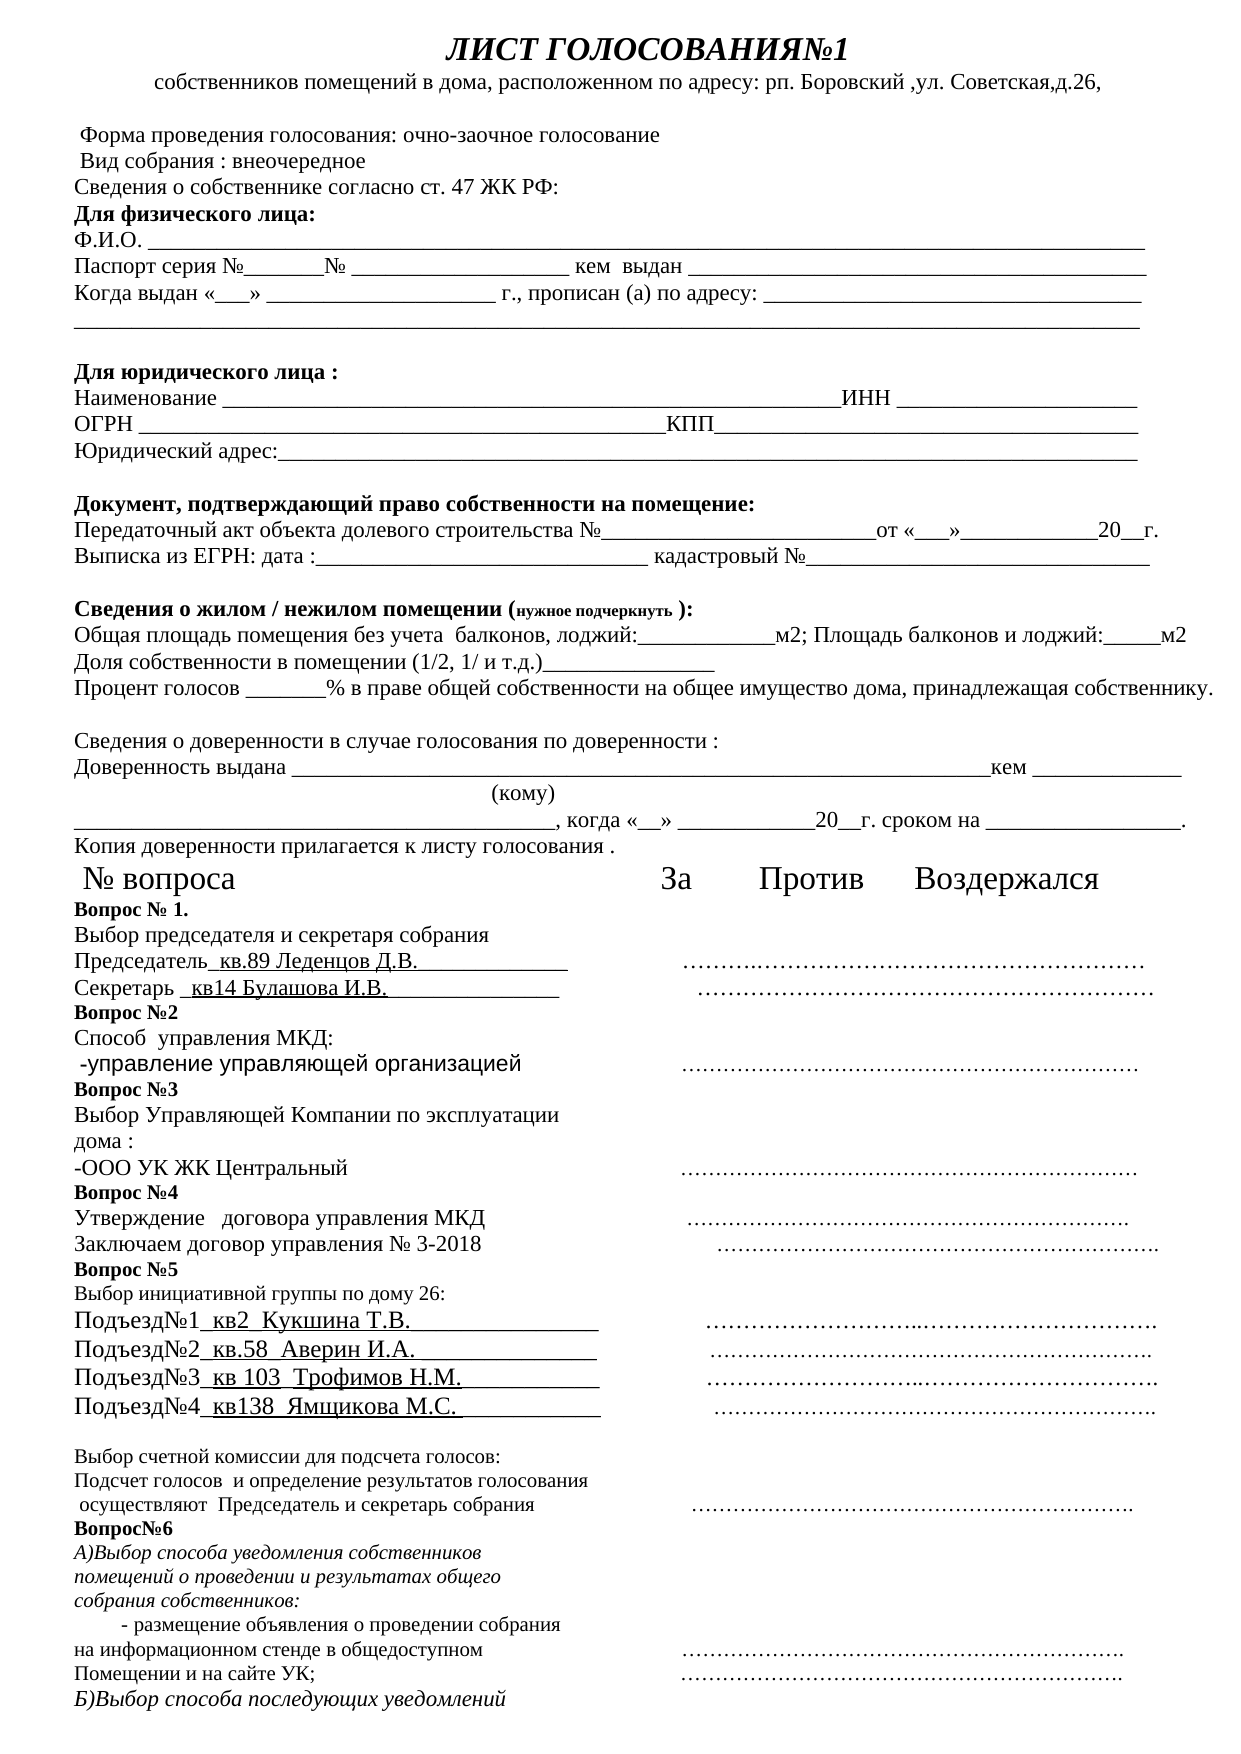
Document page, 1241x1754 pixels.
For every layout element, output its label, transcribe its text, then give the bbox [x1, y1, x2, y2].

text собрания собственников: [74, 1588, 1226, 1612]
text Выбор счетной комиссии для подсчета голосов: [74, 1444, 1226, 1468]
text -управление управляющей организацией ………………………………………………………… [74, 1050, 1226, 1077]
text дома : [74, 1127, 1226, 1154]
text __________________________________________, когда «__» ____________20__г. сроком на _________________. [74, 806, 1226, 832]
text Выбор Управляющей Компании по эксплуатации [74, 1101, 1226, 1127]
text Помещении и на сайте УК; ………………………………………………………. [74, 1661, 1226, 1684]
text -ООО УК ЖК Центральный ………………………………………………………… [74, 1154, 1226, 1180]
text Сведения о собственнике согласно ст. 47 ЖК РФ: [74, 173, 1226, 200]
text Передаточный акт объекта долевого строительства №________________________от «___»____________20__г. [74, 516, 1226, 542]
text Подсчет голосов и определение результатов голосования [74, 1468, 1226, 1492]
text Выписка из ЕГРН: дата :_____________________________ кадастровый №______________________________ [74, 542, 1226, 569]
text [74, 1612, 1226, 1636]
text Наименование ______________________________________________________ИНН _____________________ [74, 384, 1226, 411]
text Подъезд№3_кв 103_Трофимов Н.М.___________ ………………………..…………………………. [74, 1362, 1226, 1391]
text Вопрос №3 [59, 1077, 1226, 1101]
text № вопроса За Против Воздержался [74, 858, 1226, 897]
text Форма проведения голосования: очно-заочное голосование [74, 121, 1226, 147]
text Вопрос№6 [74, 1516, 1226, 1540]
text Утверждение договора управления МКД ………………………………………………………. [74, 1204, 1226, 1230]
text ЛИСТ ГОЛОСОВАНИЯ№1 [74, 29, 1226, 68]
text Когда выдан «___» ____________________ г., прописан (а) по адресу: _________________________________ [74, 279, 1226, 305]
text Для юридического лица : [74, 358, 1226, 384]
text осуществляют Председатель и секретарь собрания ………………………………………………………. [74, 1492, 1226, 1516]
text Вопрос №4 [74, 1180, 1226, 1204]
text Заключаем договор управления № 3-2018 ………………………………………………………. [74, 1230, 1226, 1257]
text Ф.И.О. _______________________________________________________________________________________ [74, 226, 1226, 252]
text Юридический адрес:___________________________________________________________________________ [74, 437, 1226, 463]
text Вид собрания : внеочередное [74, 147, 1226, 173]
text Вопрос №5 [74, 1257, 1226, 1281]
text собственников помещений в дома, расположенном по адресу: рп. Боровский ,ул. Советская,д.26, [74, 68, 1226, 94]
text Секретарь _кв14 Булашова И.В._______________ …………………………………………………… [74, 974, 1226, 1000]
text Способ управления МКД: [74, 1024, 1226, 1050]
text ОГРН ______________________________________________КПП_____________________________________ [74, 411, 1226, 437]
text Подъезд№2_кв.58_Аверин И.А. ______________ ………………………………………………………. [74, 1334, 1226, 1362]
text Копия доверенности прилагается к листу голосования . [74, 832, 1226, 858]
text Доверенность выдана _____________________________________________________________кем _____________ [74, 753, 1226, 779]
text Вопрос № 1. [74, 897, 1226, 921]
text Сведения о доверенности в случае голосования по доверенности : [74, 727, 1226, 753]
text Документ, подтверждающий право собственности на помещение: [74, 489, 1226, 516]
text Председатель_кв.89 Леденцов Д.В._____________ ……….…………………………………………… [74, 947, 1226, 974]
text Вопрос №2 [74, 1000, 1226, 1024]
text помещений о проведении и результатах общего [74, 1564, 1226, 1588]
text А)Выбор способа уведомления собственников [74, 1540, 1226, 1564]
text Паспорт серия №_______№ ___________________ кем выдан ________________________________________ [74, 252, 1226, 279]
text Сведения о жилом / нежилом помещении (нужное подчеркнуть ): [74, 595, 1226, 621]
text Подъезд№1_кв2_Кукшина Т.В._______________ ………………………..…………………………. [74, 1305, 1226, 1334]
text (кому) [74, 779, 1226, 806]
text Выбор инициативной группы по дому 26: [74, 1281, 1226, 1305]
text Процент голосов _______% в праве общей собственности на общее имущество дома, принадлежащая собственнику. [74, 674, 1226, 700]
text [74, 1636, 1226, 1661]
text Выбор председателя и секретаря собрания [74, 921, 1226, 947]
text Б)Выбор способа последующих уведомлений [74, 1684, 1226, 1711]
text Общая площадь помещения без учета балконов, лоджий:____________м2; Площадь балконов и лоджий:_____м2 [74, 621, 1226, 648]
text Для физического лица: [74, 200, 1226, 226]
text Доля собственности в помещении (1/2, 1/ и т.д.)_______________ [74, 648, 1226, 674]
text _____________________________________________________________________________________________ [74, 305, 1226, 331]
text Подъезд№4_кв138_Ямщикова М.С. ___________ ………………………………………………………. [74, 1391, 1226, 1420]
